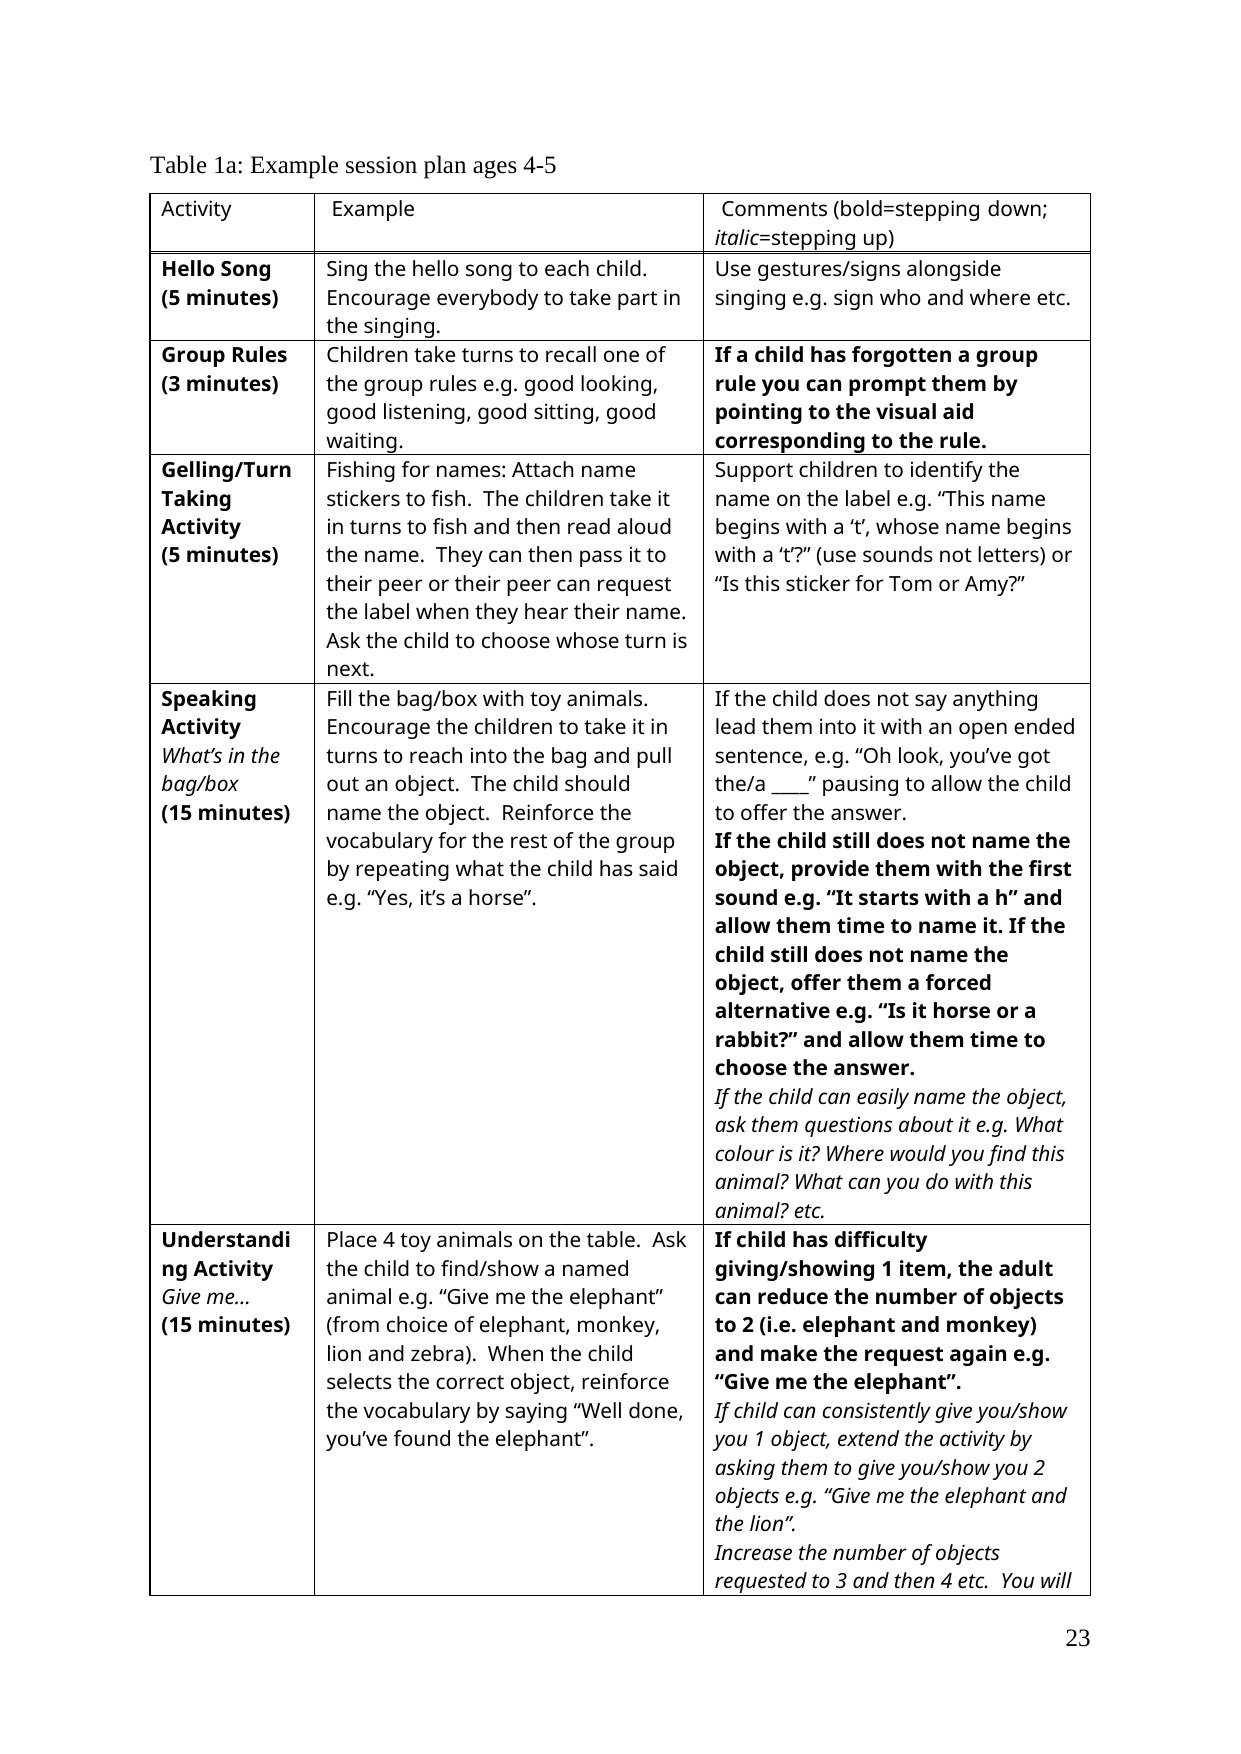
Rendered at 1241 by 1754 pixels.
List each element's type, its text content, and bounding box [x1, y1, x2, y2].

table_cell Sing the hello song to each child. Encourage everybody to take part in the singing. [315, 254, 703, 339]
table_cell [315, 1225, 703, 1595]
table_cell If a child has forgotten a group rule you can prompt them by pointing to the visual aid corresponding to the rule. [704, 341, 1090, 454]
table_cell Fill the bag/box with toy animals. Encourage the children to take it in turns to reach into the bag and pull out an object. The child should name the object. Reinforce the vocabulary for the rest of the group by repeating what the child has said e.g. “Yes, it’s a horse”. [315, 684, 703, 1224]
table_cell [704, 1225, 1090, 1595]
table_cell Use gestures/signs alongside singing e.g. sign who and where etc. [704, 254, 1090, 339]
table_cell Gelling/Turn Taking Activity (5 minutes) [151, 455, 314, 683]
table_cell Fishing for names: Attach name stickers to fish. The children take it in turns to fish and then read aloud the name. They can then pass it to their peer or their peer can request the label when they hear their name. Ask the child to choose whose turn is next. [315, 455, 703, 683]
table_cell Hello Song (5 minutes) [151, 254, 314, 339]
table_header Comments (bold=stepping down; italic=stepping up) [704, 194, 1090, 251]
table_cell Speaking Activity What’s in the bag/box (15 minutes) [151, 684, 314, 1224]
table_cell Support children to identify the name on the label e.g. “This name begins with a ‘t’, whose name begins with a ‘t’?” (use sounds not letters) or “Is this sticker for Tom or Amy?” [704, 455, 1090, 683]
table_cell Children take turns to recall one of the group rules e.g. good looking, good listening, good sitting, good waiting. [315, 341, 703, 454]
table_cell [151, 1225, 314, 1595]
table_header Example [315, 194, 703, 251]
text Table 1a: Example session plan ages 4-5 [150, 150, 1090, 179]
table_cell Group Rules (3 minutes) [151, 341, 314, 454]
table_header Activity [151, 194, 314, 251]
table_cell If the child does not say anything lead them into it with an open ended sentence, e.g. “Oh look, you’ve got the/a ____” pausing to allow the child to offer the answer. If the child still does not name the object, provide them with the first sound e.g. “It starts with a h” and allow them time to name it. If the child still does not name the object, offer them a forced alternative e.g. “Is it horse or a rabbit?” and allow them time to choose the answer. If the child can easily name the object, ask them questions about it e.g. What colour is it? Where would you find this animal? What can you do with this animal? etc. [704, 684, 1090, 1224]
